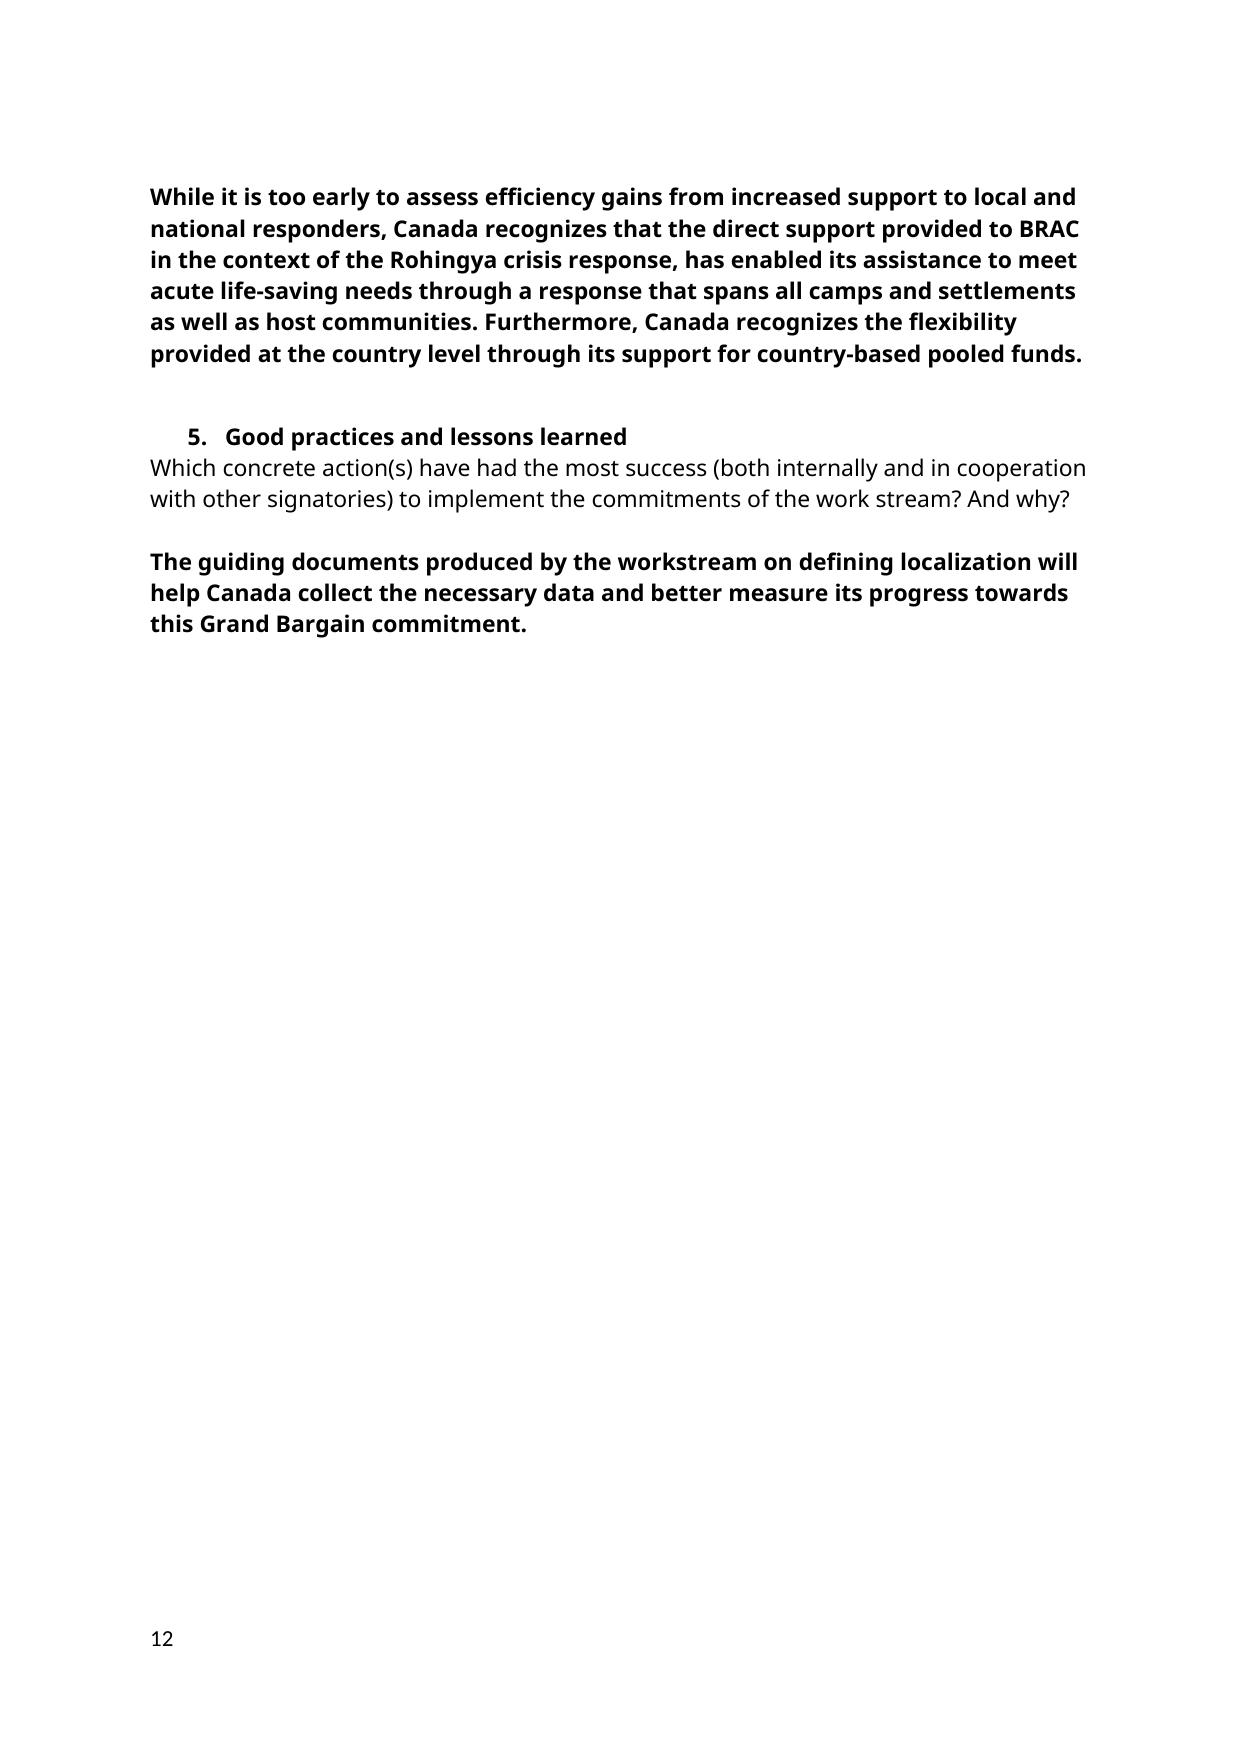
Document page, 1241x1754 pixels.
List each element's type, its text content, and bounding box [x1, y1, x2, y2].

text While it is too early to assess efficiency gains from increased support to local and national responders, Canada recognizes that the direct support provided to BRAC in the context of the Rohingya crisis response, has enabled its assistance to meet acute life-saving needs through a response that spans all camps and settlements as well as host communities. Furthermore, Canada recognizes the flexibility provided at the country level through its support for country-based pooled funds. [150, 181, 1090, 369]
text Which concrete action(s) have had the most success (both internally and in cooperation with other signatories) to implement the commitments of the work stream? And why? [150, 452, 1090, 514]
subtitle Good practices and lessons learned [187, 421, 1090, 452]
text The guiding documents produced by the workstream on defining localization will help Canada collect the necessary data and better measure its progress towards this Grand Bargain commitment. [150, 546, 1090, 639]
